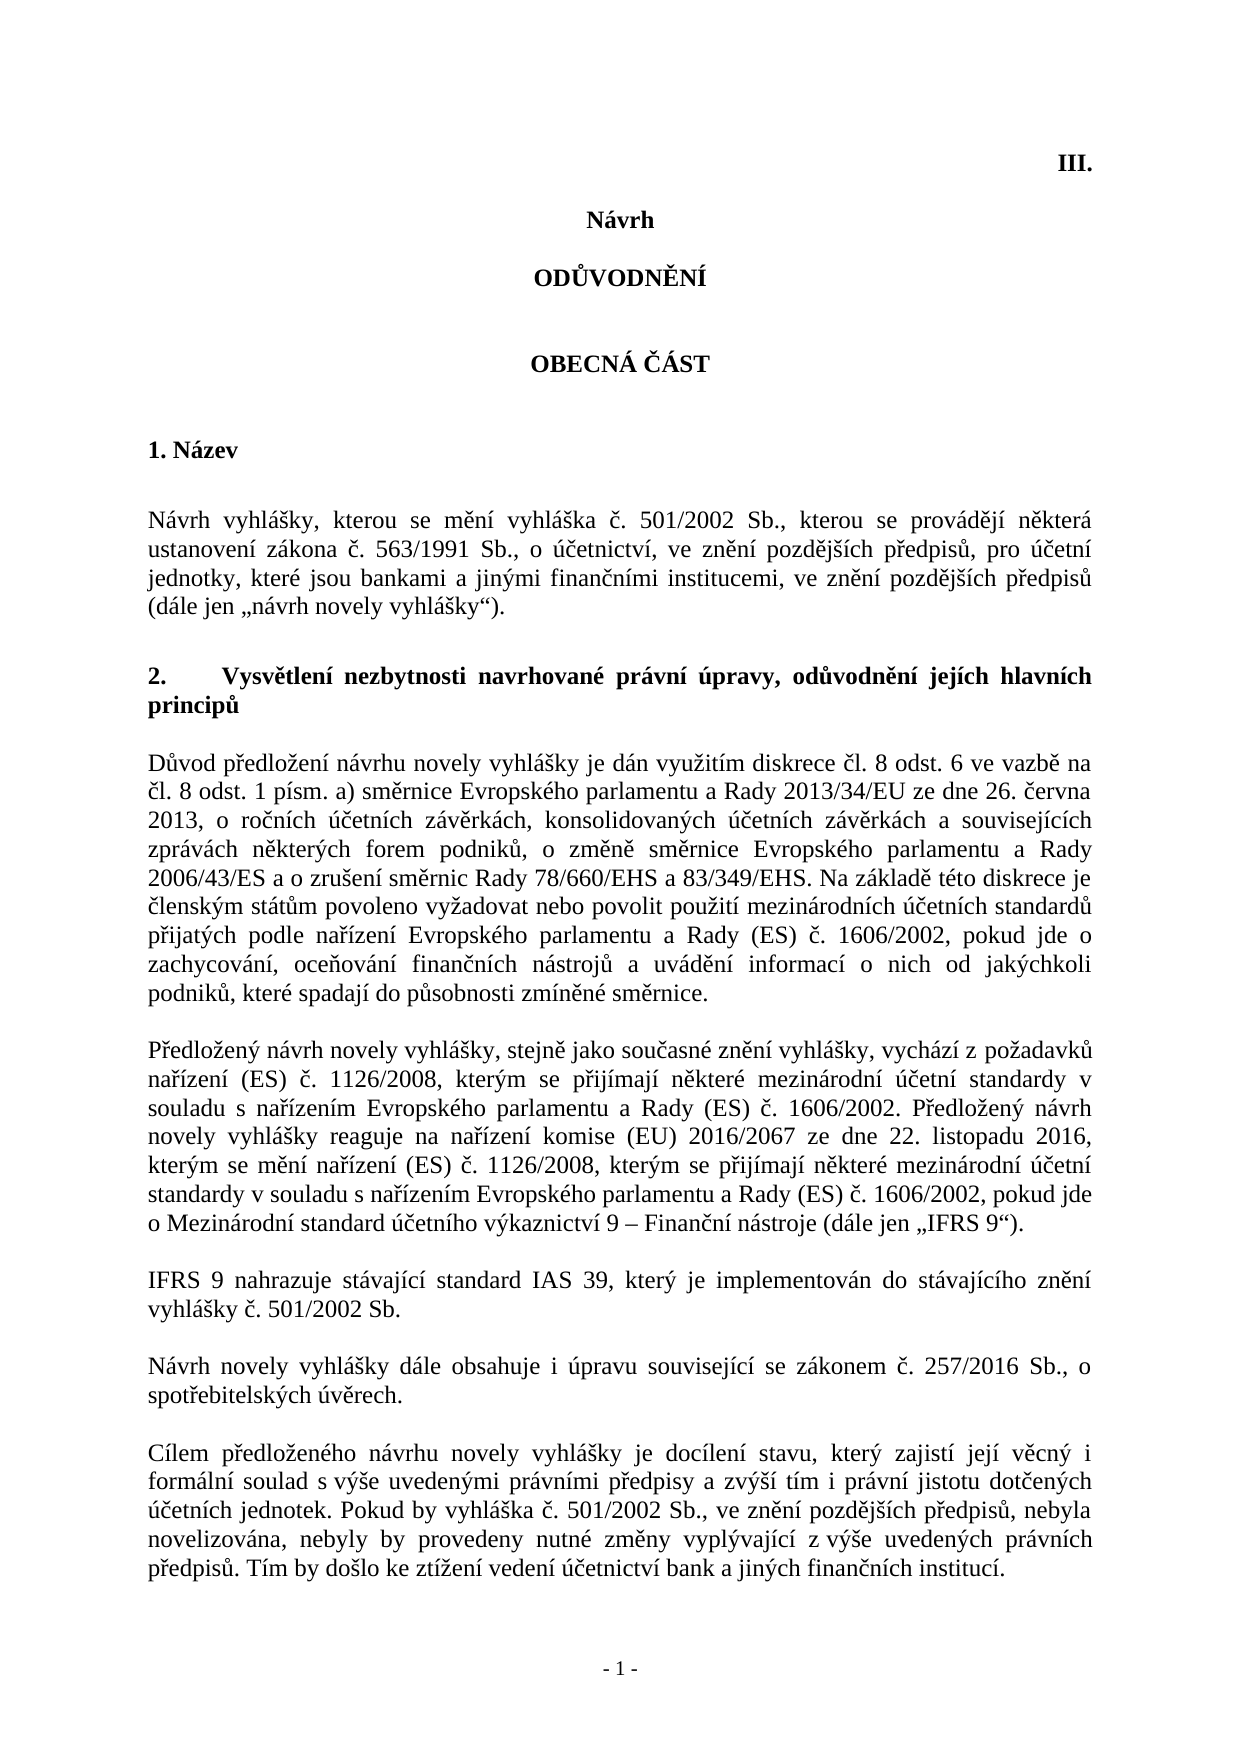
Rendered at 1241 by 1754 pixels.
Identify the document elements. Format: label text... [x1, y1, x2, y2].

text Důvod předložení návrhu novely vyhlášky je dán využitím diskrece čl. 8 odst. 6 ve vazbě na čl. 8 odst. 1 písm. a) směrnice Evropského parlamentu a Rady 2013/34/EU ze dne 26. června 2013, o ročních účetních závěrkách, konsolidovaných účetních závěrkách a souvisejících zprávách některých forem podniků, o změně směrnice Evropského parlamentu a Rady 2006/43/ES a o zrušení směrnic Rady 78/660/EHS a 83/349/EHS. Na základě této diskrece je členským státům povoleno vyžadovat nebo povolit použití mezinárodních účetních standardů přijatých podle nařízení Evropského parlamentu a Rady (ES) č. 1606/2002, pokud jde o zachycování, oceňování finančních nástrojů a uvádění informací o nich od jakýchkoli podniků, které spadají do působnosti zmíněné směrnice. [148, 748, 1093, 1006]
text Návrh vyhlášky, kterou se mění vyhláška č. 501/2002 Sb., kterou se provádějí některá ustanovení zákona č. 563/1991 Sb., o účetnictví, ve znění pozdějších předpisů, pro účetní jednotky, které jsou bankami a jinými finančními institucemi, ve znění pozdějších předpisů (dále jen „návrh novely vyhlášky“). [148, 505, 1093, 620]
text OBECNÁ ČÁST [148, 349, 1093, 378]
text Návrh novely vyhlášky dále obsahuje i úpravu související se zákonem č. 257/2016 Sb., o spotřebitelských úvěrech. [148, 1351, 1093, 1409]
text Předložený návrh novely vyhlášky, stejně jako současné znění vyhlášky, vychází z požadavků nařízení (ES) č. 1126/2008, kterým se přijímají některé mezinárodní účetní standardy v souladu s nařízením Evropského parlamentu a Rady (ES) č. 1606/2002. Předložený návrh novely vyhlášky reaguje na nařízení komise (EU) 2016/2067 ze dne 22. listopadu 2016, kterým se mění nařízení (ES) č. 1126/2008, kterým se přijímají některé mezinárodní účetní standardy v souladu s nařízením Evropského parlamentu a Rady (ES) č. 1606/2002, pokud jde o Mezinárodní standard účetního výkaznictví 9 – Finanční nástroje (dále jen „IFRS 9“). [148, 1035, 1093, 1236]
text Návrh [148, 205, 1093, 234]
text Cílem předloženého návrhu novely vyhlášky je docílení stavu, který zajistí její věcný i formální soulad s výše uvedenými právními předpisy a zvýší tím i právní jistotu dotčených účetních jednotek. Pokud by vyhláška č. 501/2002 Sb., ve znění pozdějších předpisů, nebyla novelizována, nebyly by provedeny nutné změny vyplývající z výše uvedených právních předpisů. Tím by došlo ke ztížení vedení účetnictví bank a jiných finančních institucí. [148, 1438, 1093, 1581]
text ODŮVODNĚNÍ [148, 263, 1093, 291]
text III. [148, 148, 1093, 176]
text 1. Název [148, 435, 1093, 464]
text IFRS 9 nahrazuje stávající standard IAS 39, který je implementován do stávajícího znění vyhlášky č. 501/2002 Sb. [148, 1265, 1093, 1323]
text 2. Vysvětlení nezbytnosti navrhované právní úpravy, odůvodnění jejích hlavních principů [148, 661, 1093, 719]
